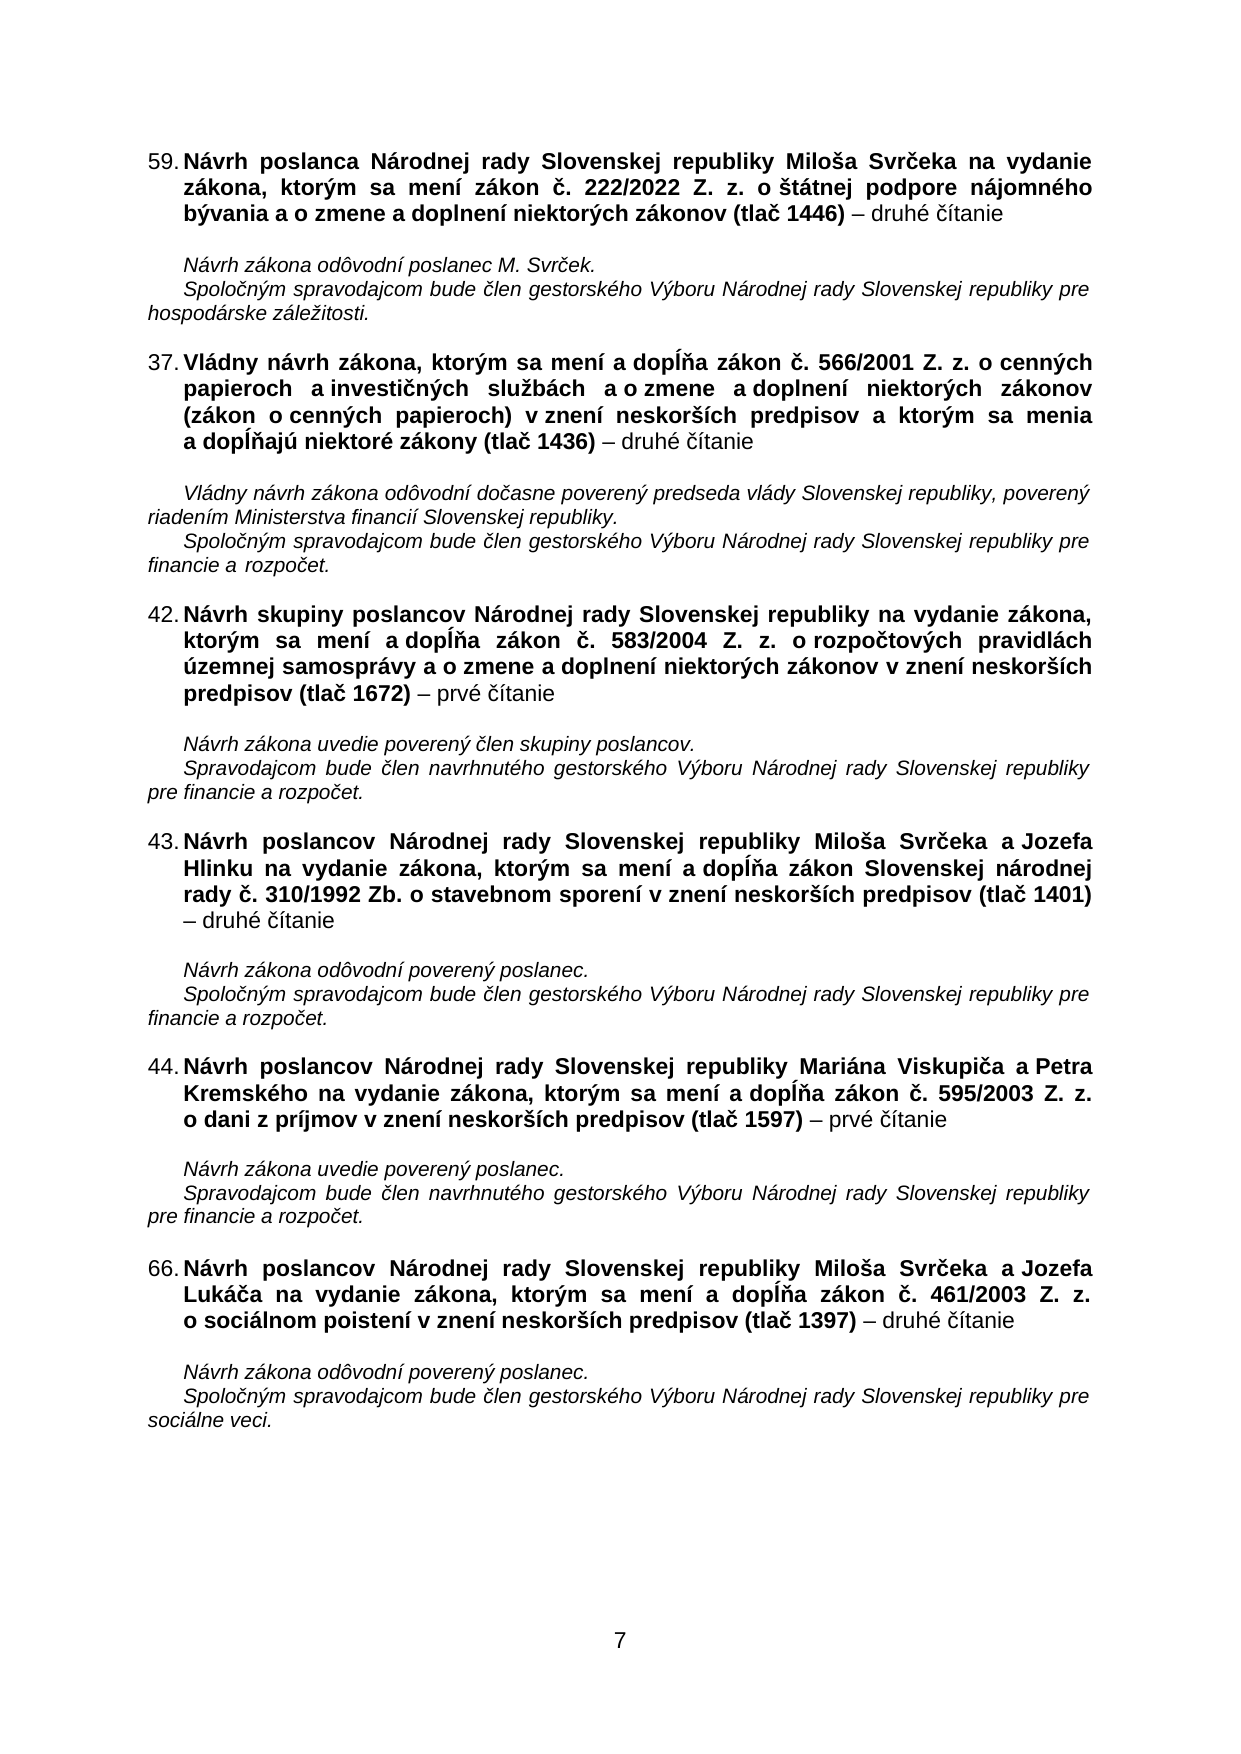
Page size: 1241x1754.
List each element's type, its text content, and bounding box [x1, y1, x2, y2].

text Spoločným spravodajcom bude člen gestorského Výboru Národnej rady Slovenskej republiky pre financie a rozpočet. [148, 981, 1092, 1029]
text Návrh zákona uvedie poverený člen skupiny poslancov. [148, 732, 1092, 756]
text Vládny návrh zákona odôvodní dočasne poverený predseda vlády Slovenskej republiky, poverený riadením Ministerstva financií Slovenskej republiky. [148, 481, 1092, 529]
text 66. Návrh poslancov Národnej rady Slovenskej republiky Miloša Svrčeka a Jozefa Lukáča na vydanie zákona, ktorým sa mení a dopĺňa zákon č. 461/2003 Z. z. o sociálnom poistení v znení neskorších predpisov (tlač 1397) – druhé čítanie [148, 1254, 1092, 1334]
text 59. Návrh poslanca Národnej rady Slovenskej republiky Miloša Svrčeka na vydanie zákona, ktorým sa mení zákon č. 222/2022 Z. z. o štátnej podpore nájomného bývania a o zmene a doplnení niektorých zákonov (tlač 1446) – druhé čítanie [148, 148, 1092, 227]
text 37. Vládny návrh zákona, ktorým sa mení a dopĺňa zákon č. 566/2001 Z. z. o cenných papieroch a investičných službách a o zmene a doplnení niektorých zákonov (zákon o cenných papieroch) v znení neskorších predpisov a ktorým sa menia a dopĺňajú niektoré zákony (tlač 1436) – druhé čítanie [148, 349, 1092, 454]
text Spoločným spravodajcom bude člen gestorského Výboru Národnej rady Slovenskej republiky pre hospodárske záležitosti. [148, 277, 1092, 325]
text 43. Návrh poslancov Národnej rady Slovenskej republiky Miloša Svrčeka a Jozefa Hlinku na vydanie zákona, ktorým sa mení a dopĺňa zákon Slovenskej národnej rady č. 310/1992 Zb. o stavebnom sporení v znení neskorších predpisov (tlač 1401) – druhé čítanie [148, 828, 1092, 933]
text Spoločným spravodajcom bude člen gestorského Výboru Národnej rady Slovenskej republiky pre sociálne veci. [148, 1384, 1092, 1432]
text Spravodajcom bude člen navrhnutého gestorského Výboru Národnej rady Slovenskej republiky pre financie a rozpočet. [148, 1180, 1092, 1228]
text Návrh zákona uvedie poverený poslanec. [148, 1156, 1092, 1180]
text Návrh zákona odôvodní poverený poslanec. [148, 957, 1092, 981]
text Spravodajcom bude člen navrhnutého gestorského Výboru Národnej rady Slovenskej republiky pre financie a rozpočet. [148, 756, 1092, 804]
text Návrh zákona odôvodní poslanec M. Svrček. [148, 253, 1092, 277]
text 44. Návrh poslancov Národnej rady Slovenskej republiky Mariána Viskupiča a Petra Kremského na vydanie zákona, ktorým sa mení a dopĺňa zákon č. 595/2003 Z. z. o dani z príjmov v znení neskorších predpisov (tlač 1597) – prvé čítanie [148, 1053, 1092, 1132]
text Návrh zákona odôvodní poverený poslanec. [148, 1360, 1092, 1384]
text Spoločným spravodajcom bude člen gestorského Výboru Národnej rady Slovenskej republiky pre financie a rozpočet. [148, 529, 1092, 577]
text 42. Návrh skupiny poslancov Národnej rady Slovenskej republiky na vydanie zákona, ktorým sa mení a dopĺňa zákon č. 583/2004 Z. z. o rozpočtových pravidlách územnej samosprávy a o zmene a doplnení niektorých zákonov v znení neskorších predpisov (tlač 1672) – prvé čítanie [148, 601, 1092, 706]
